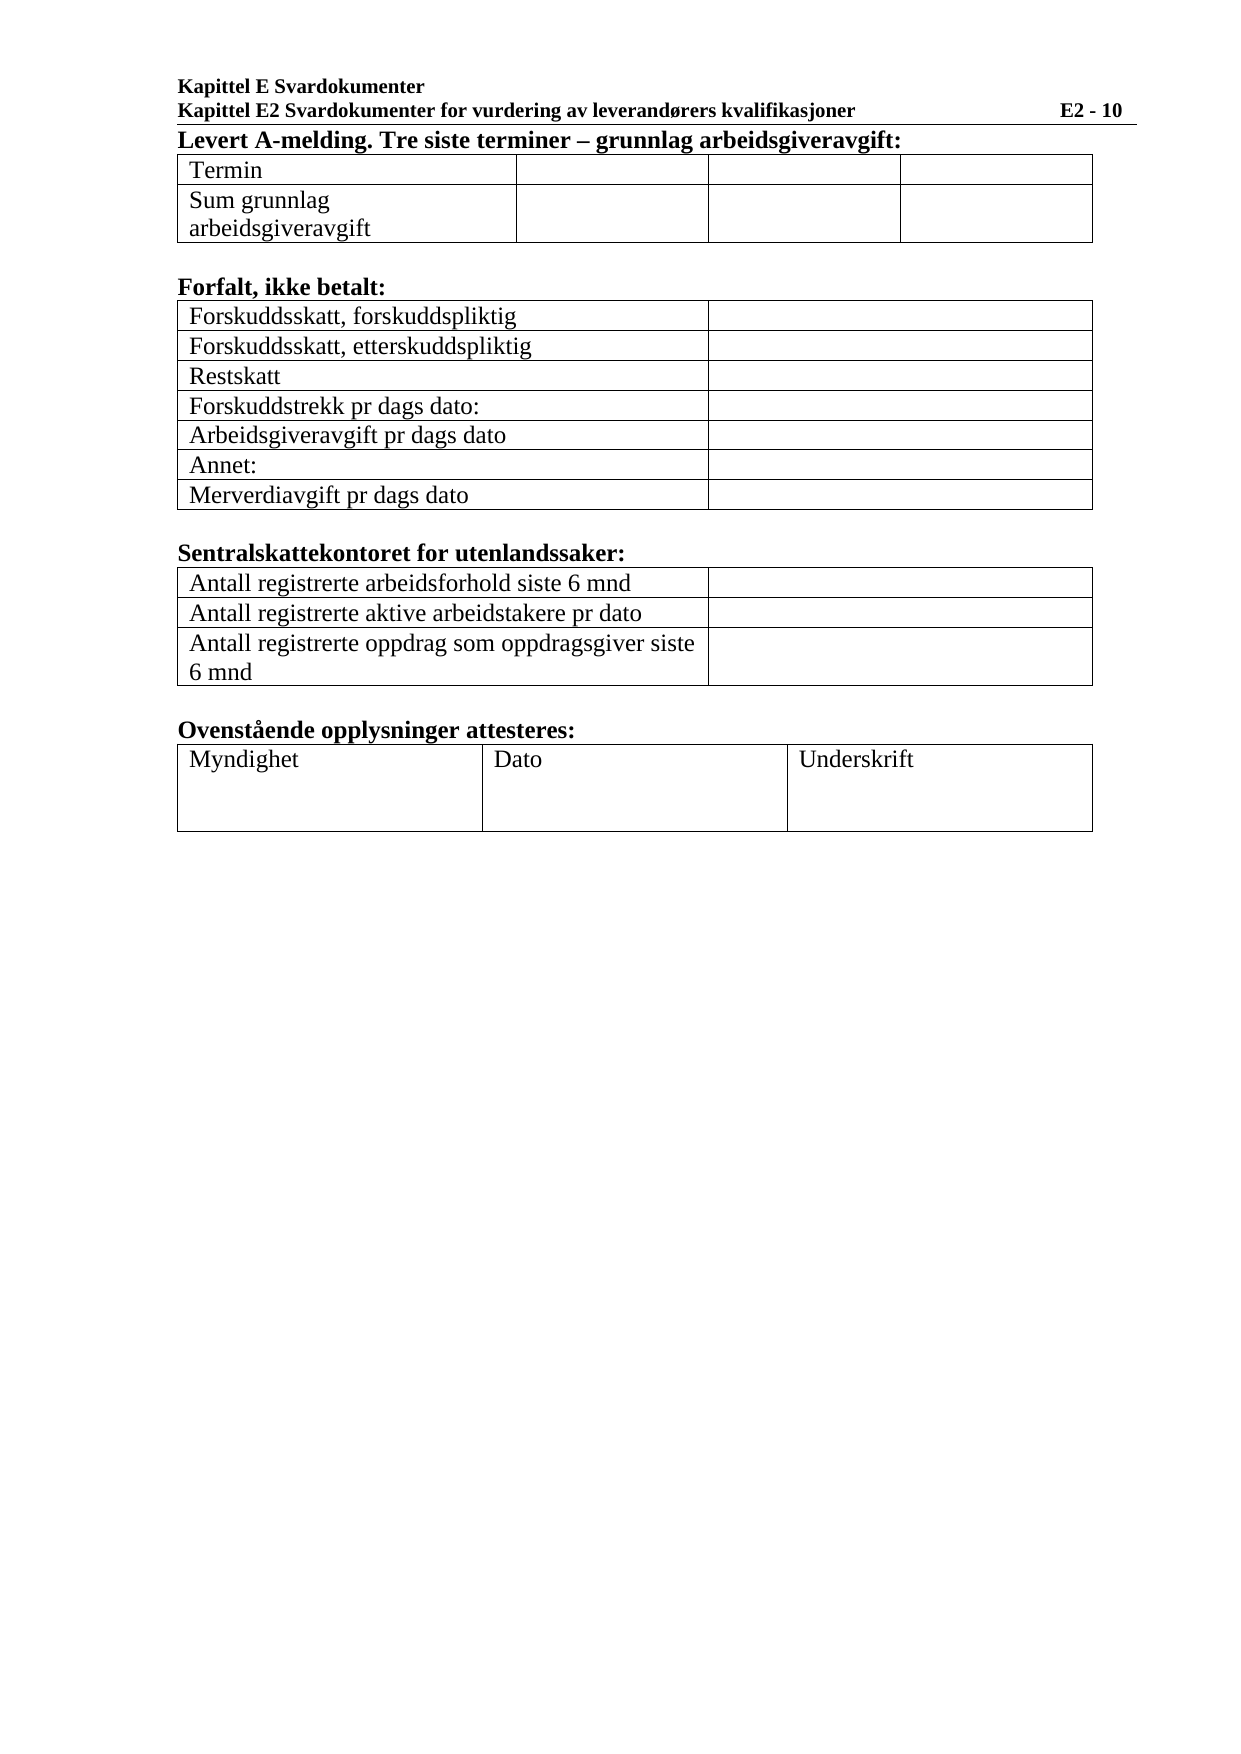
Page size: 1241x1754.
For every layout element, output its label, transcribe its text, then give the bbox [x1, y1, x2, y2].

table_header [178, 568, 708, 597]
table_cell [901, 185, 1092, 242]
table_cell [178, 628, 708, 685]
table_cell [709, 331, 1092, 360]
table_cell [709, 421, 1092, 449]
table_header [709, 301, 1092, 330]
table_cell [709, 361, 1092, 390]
text Forfalt, ikke betalt: [177, 272, 1137, 300]
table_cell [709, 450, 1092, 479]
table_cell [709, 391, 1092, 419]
text Ovenstående opplysninger attesteres: [177, 715, 1137, 743]
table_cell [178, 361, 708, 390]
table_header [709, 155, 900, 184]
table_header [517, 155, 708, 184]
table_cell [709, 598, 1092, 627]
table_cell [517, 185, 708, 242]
text Levert A-melding. Tre siste terminer – grunnlag arbeidsgiveravgift: [177, 125, 1137, 154]
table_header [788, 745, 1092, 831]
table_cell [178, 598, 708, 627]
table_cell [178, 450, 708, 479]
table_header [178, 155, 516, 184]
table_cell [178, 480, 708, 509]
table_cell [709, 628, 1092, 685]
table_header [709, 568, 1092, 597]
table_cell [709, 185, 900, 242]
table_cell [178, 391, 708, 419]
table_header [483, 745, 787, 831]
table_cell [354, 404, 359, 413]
text Sentralskattekontoret for utenlandssaker: [177, 538, 1137, 567]
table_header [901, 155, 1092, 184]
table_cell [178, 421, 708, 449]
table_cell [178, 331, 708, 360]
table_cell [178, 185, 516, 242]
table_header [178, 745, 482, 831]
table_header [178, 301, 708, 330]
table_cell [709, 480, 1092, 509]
